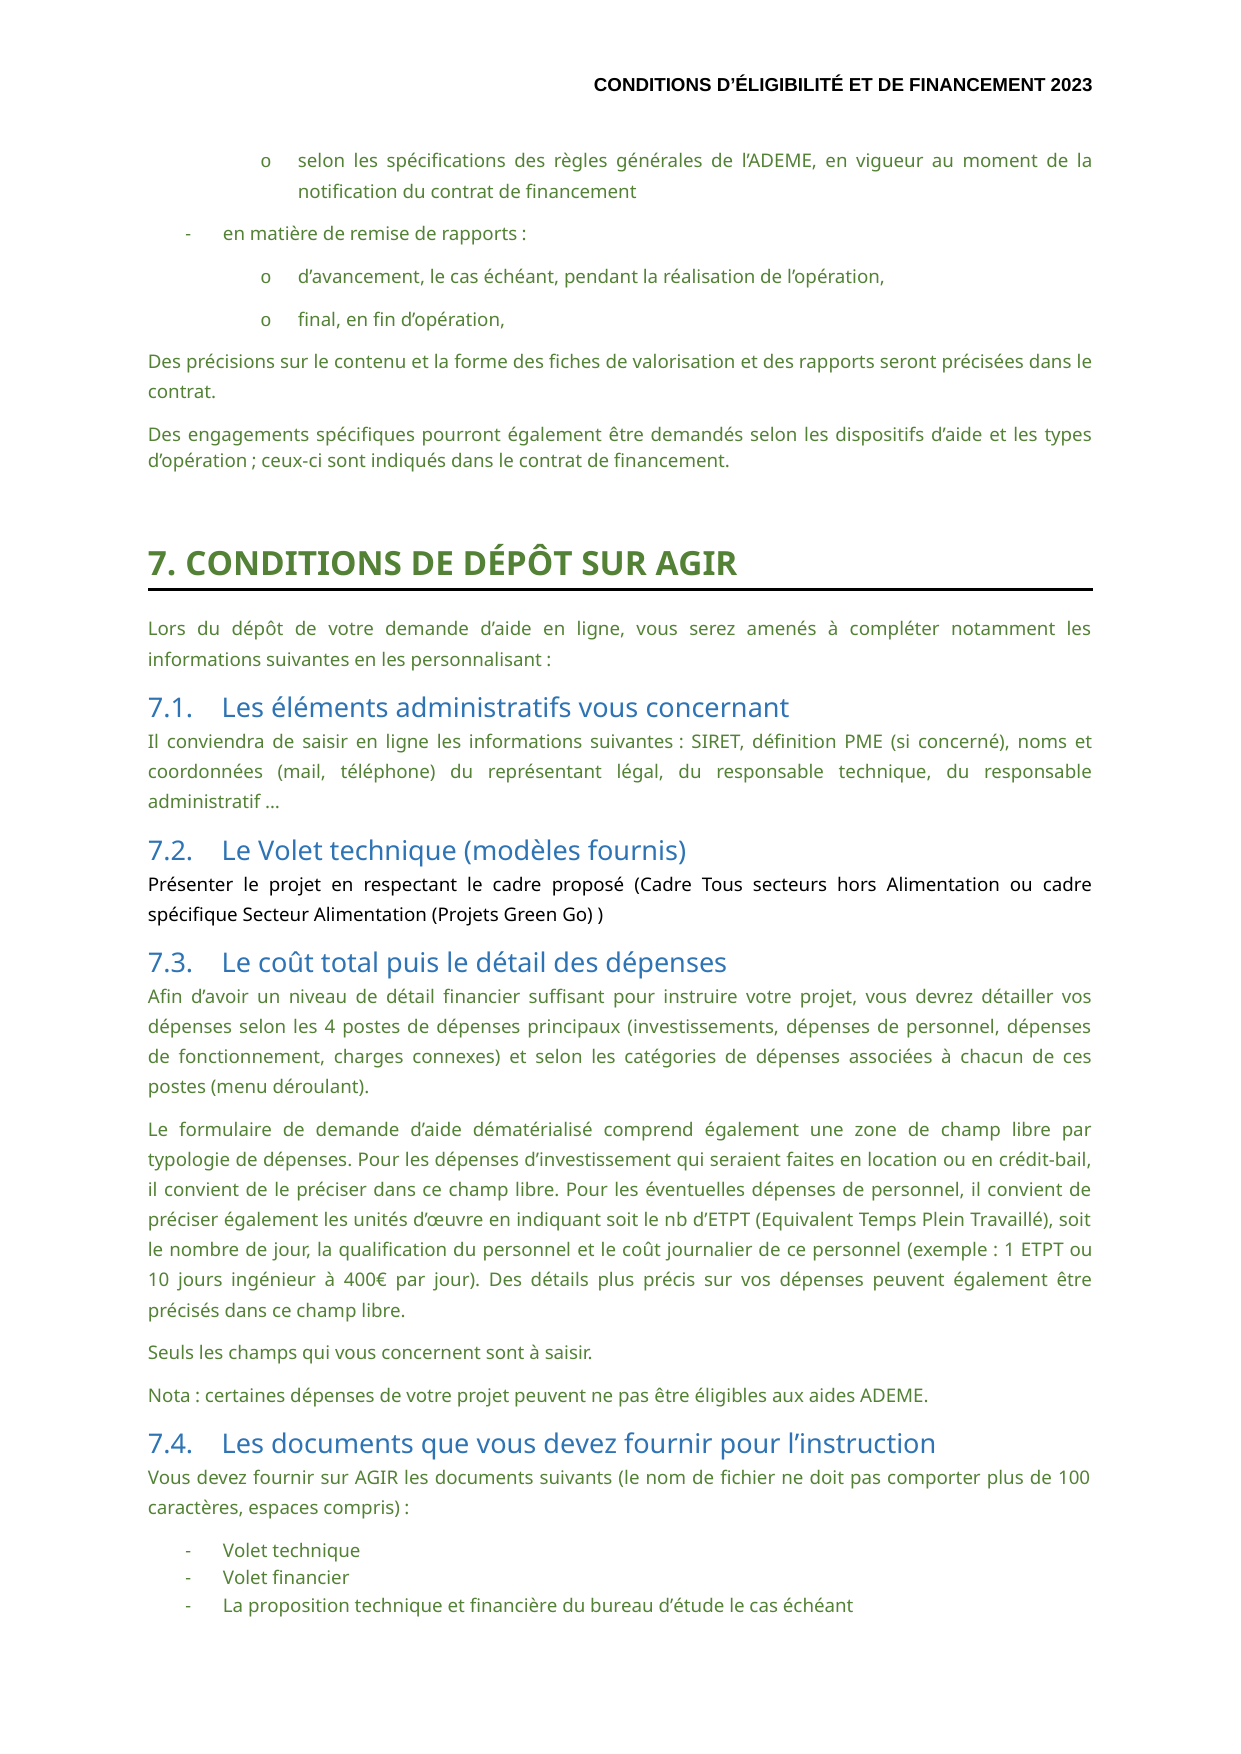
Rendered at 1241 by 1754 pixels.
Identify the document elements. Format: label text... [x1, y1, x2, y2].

text Seuls les champs qui vous concernent sont à saisir. [148, 1339, 1093, 1365]
list Volet financier [185, 1565, 1093, 1590]
text Vous devez fournir sur AGIR les documents suivants (le nom de fichier ne doit pas comporter plus de 100 caractères, espaces compris) : [148, 1464, 1093, 1520]
subtitle Le coût total puis le détail des dépenses [148, 943, 1093, 980]
text Nota : certaines dépenses de votre projet peuvent ne pas être éligibles aux aides ADEME. [148, 1382, 1093, 1408]
text Le formulaire de demande d’aide dématérialisé comprend également une zone de champ libre par typologie de dépenses. Pour les dépenses d’investissement qui seraient faites en location ou en crédit-bail, il convient de le préciser dans ce champ libre. Pour les éventuelles dépenses de personnel, il convient de préciser également les unités d’œuvre en indiquant soit le nb d’ETPT (Equivalent Temps Plein Travaillé), soit le nombre de jour, la qualification du personnel et le coût journalier de ce personnel (exemple : 1 ETPT ou 10 jours ingénieur à 400€ par jour). Des détails plus précis sur vos dépenses peuvent également être précisés dans ce champ libre. [148, 1116, 1093, 1322]
subtitle Conditions de dépôt sur AGIR [148, 540, 1093, 588]
text Il conviendra de saisir en ligne les informations suivantes : SIRET, définition PME (si concerné), noms et coordonnées (mail, téléphone) du représentant légal, du responsable technique, du responsable administratif … [148, 728, 1093, 814]
subtitle Le Volet technique (modèles fournis) [148, 831, 1093, 868]
text Afin d’avoir un niveau de détail financier suffisant pour instruire votre projet, vous devrez détailler vos dépenses selon les 4 postes de dépenses principaux (investissements, dépenses de personnel, dépenses de fonctionnement, charges connexes) et selon les catégories de dépenses associées à chacun de ces postes (menu déroulant). [148, 983, 1093, 1099]
list selon les spécifications des règles générales de l’ADEME, en vigueur au moment de la notification du contrat de financement [260, 148, 1093, 203]
subtitle Les éléments administratifs vous concernant [148, 688, 1093, 725]
subtitle Les documents que vous devez fournir pour l’instruction [148, 1425, 1093, 1462]
text Lors du dépôt de votre demande d’aide en ligne, vous serez amenés à compléter notamment les informations suivantes en les personnalisant : [148, 616, 1093, 671]
list La proposition technique et financière du bureau d’étude le cas échéant [185, 1592, 1093, 1618]
list Volet technique [185, 1537, 1093, 1563]
text Des engagements spécifiques pourront également être demandés selon les dispositifs d’aide et les types d’opération ; ceux-ci sont indiqués dans le contrat de financement. [148, 421, 1093, 472]
list en matière de remise de rapports : [185, 221, 1093, 246]
text Présenter le projet en respectant le cadre proposé (Cadre Tous secteurs hors Alimentation ou cadre spécifique Secteur Alimentation (Projets Green Go) ) [148, 871, 1093, 926]
list final, en fin d’opération, [260, 306, 1093, 332]
text Des précisions sur le contenu et la forme des fiches de valorisation et des rapports seront précisées dans le contrat. [148, 349, 1093, 404]
list d’avancement, le cas échéant, pendant la réalisation de l’opération, [260, 263, 1093, 289]
